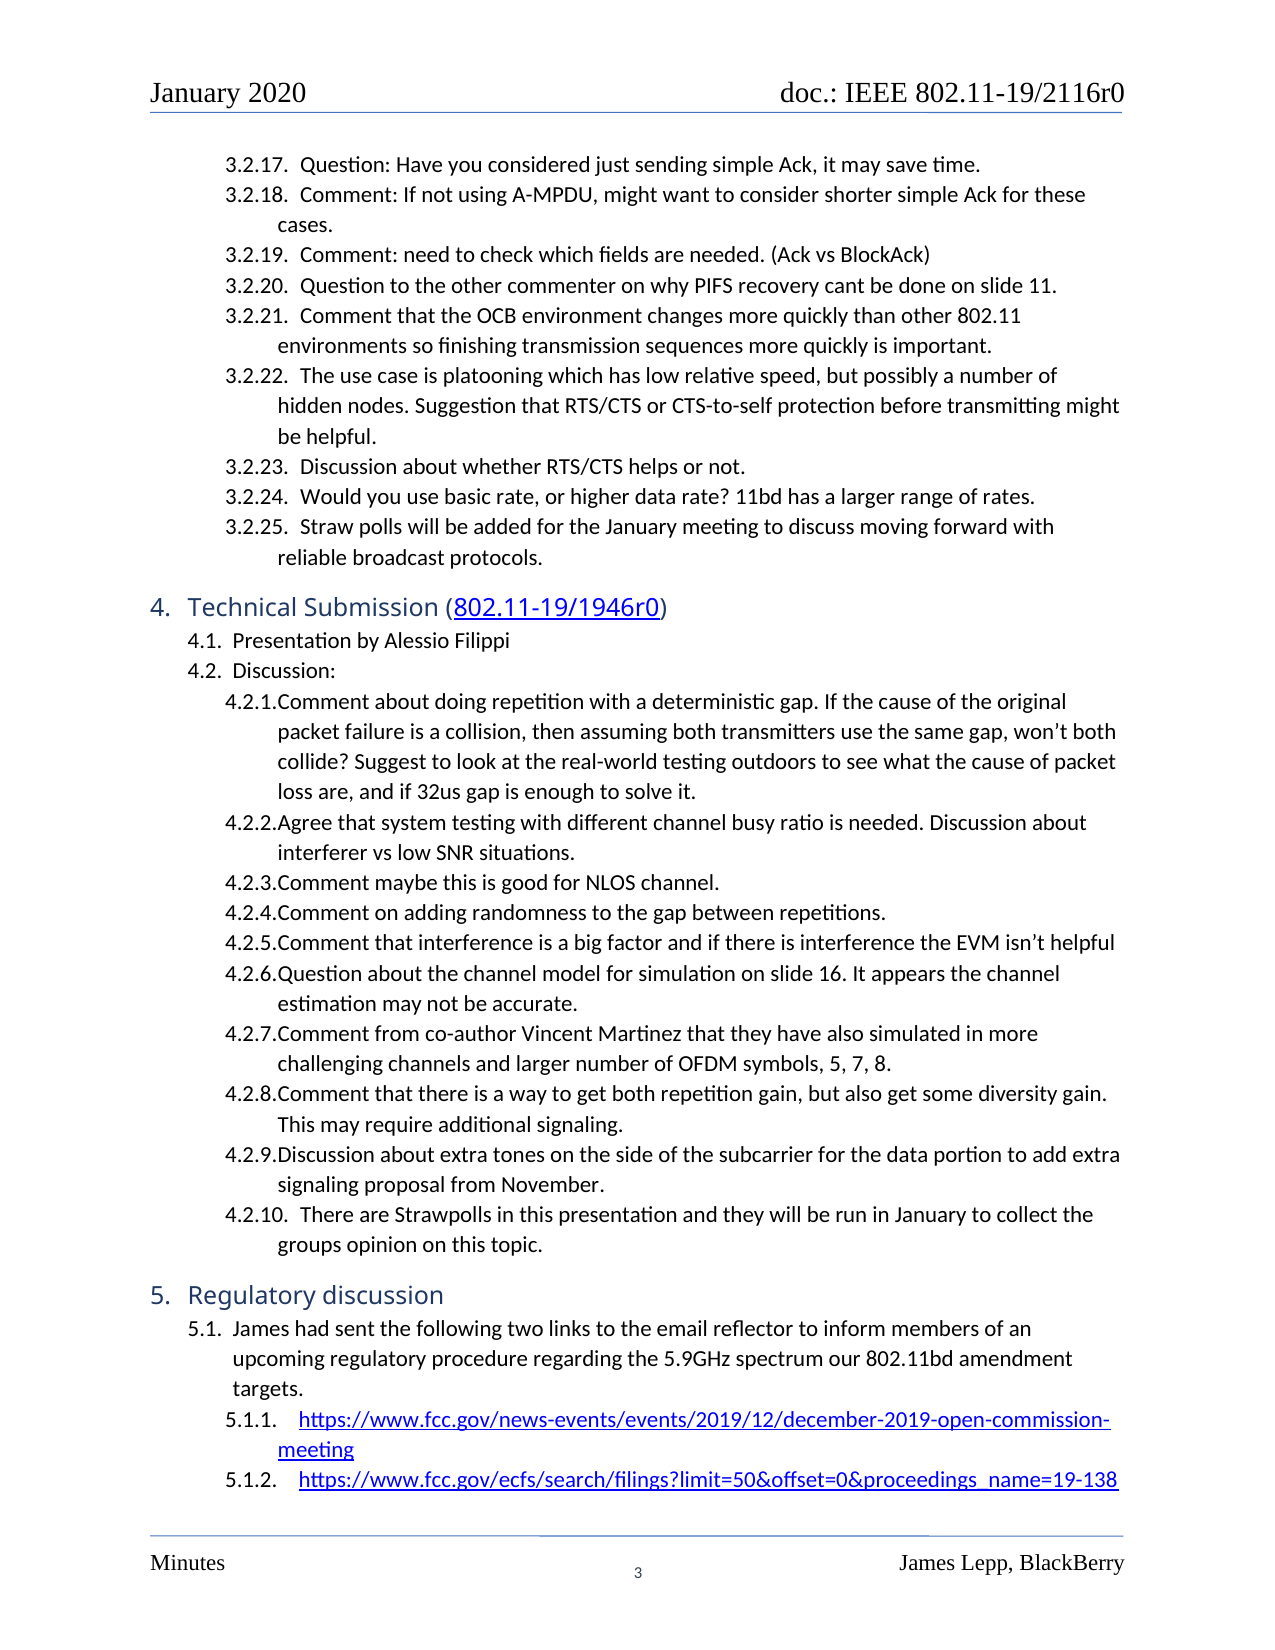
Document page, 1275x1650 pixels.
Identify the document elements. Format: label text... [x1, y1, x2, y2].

list Comment on adding randomness to the gap between repetitions. [225, 898, 1125, 926]
list Comment: need to check which fields are needed. (Ack vs BlockAck) [225, 241, 1125, 269]
list Question about the channel model for simulation on slide 16. It appears the channel estimation may not be accurate. [225, 959, 1125, 1017]
list Would you use basic rate, or higher data rate? 11bd has a larger range of rates. [225, 482, 1125, 510]
list Comment that the OCB environment changes more quickly than other 802.11 environments so finishing transmission sequences more quickly is important. [225, 301, 1125, 359]
list Presentation by Alessio Filippi [187, 626, 1125, 654]
subtitle Regulatory discussion [150, 1277, 1125, 1311]
list Comment that there is a way to get both repetition gain, but also get some diversity gain. This may require additional signaling. [225, 1079, 1125, 1138]
list Question to the other commenter on why PIFS recovery cant be done on slide 11. [225, 271, 1125, 299]
list Discussion about extra tones on the side of the subcarrier for the data portion to add extra signaling proposal from November. [225, 1140, 1125, 1198]
list Comment maybe this is good for NLOS channel. [225, 868, 1125, 896]
list The use case is platooning which has low relative speed, but possibly a number of hidden nodes. Suggestion that RTS/CTS or CTS-to-self protection before transmitting might be helpful. [225, 361, 1125, 450]
list Discussion about whether RTS/CTS helps or not. [225, 452, 1125, 480]
list There are Strawpolls in this presentation and they will be run in January to collect the groups opinion on this topic. [225, 1200, 1125, 1258]
list Comment: If not using A-MPDU, might want to consider shorter simple Ack for these cases. [225, 180, 1125, 238]
subtitle Technical Submission (802.11-19/1946r0) [150, 589, 1125, 624]
list Comment that interference is a big factor and if there is interference the EVM isn’t helpful [225, 928, 1125, 956]
list Question: Have you considered just sending simple Ack, it may save time. [225, 150, 1125, 178]
list Comment about doing repetition with a deterministic gap. If the cause of the original packet failure is a collision, then assuming both transmitters use the same gap, won’t both collide? Suggest to look at the real-world testing outdoors to see what the cause of packet loss are, and if 32us gap is enough to solve it. [225, 687, 1125, 805]
list James had sent the following two links to the email reflector to inform members of an upcoming regulatory procedure regarding the 5.9GHz spectrum our 802.11bd amendment targets. [187, 1314, 1125, 1403]
list Discussion: [187, 657, 1125, 684]
list https://www.fcc.gov/ecfs/search/filings?limit=50&offset=0&proceedings_name=19-138 [225, 1465, 1125, 1493]
list https://www.fcc.gov/news-events/events/2019/12/december-2019-open-commission-meeting [225, 1405, 1125, 1463]
list Comment from co-author Vincent Martinez that they have also simulated in more challenging channels and larger number of OFDM symbols, 5, 7, 8. [225, 1019, 1125, 1077]
list Agree that system testing with different channel busy ratio is needed. Discussion about interferer vs low SNR situations. [225, 808, 1125, 866]
list Straw polls will be added for the January meeting to discuss moving forward with reliable broadcast protocols. [225, 512, 1125, 571]
